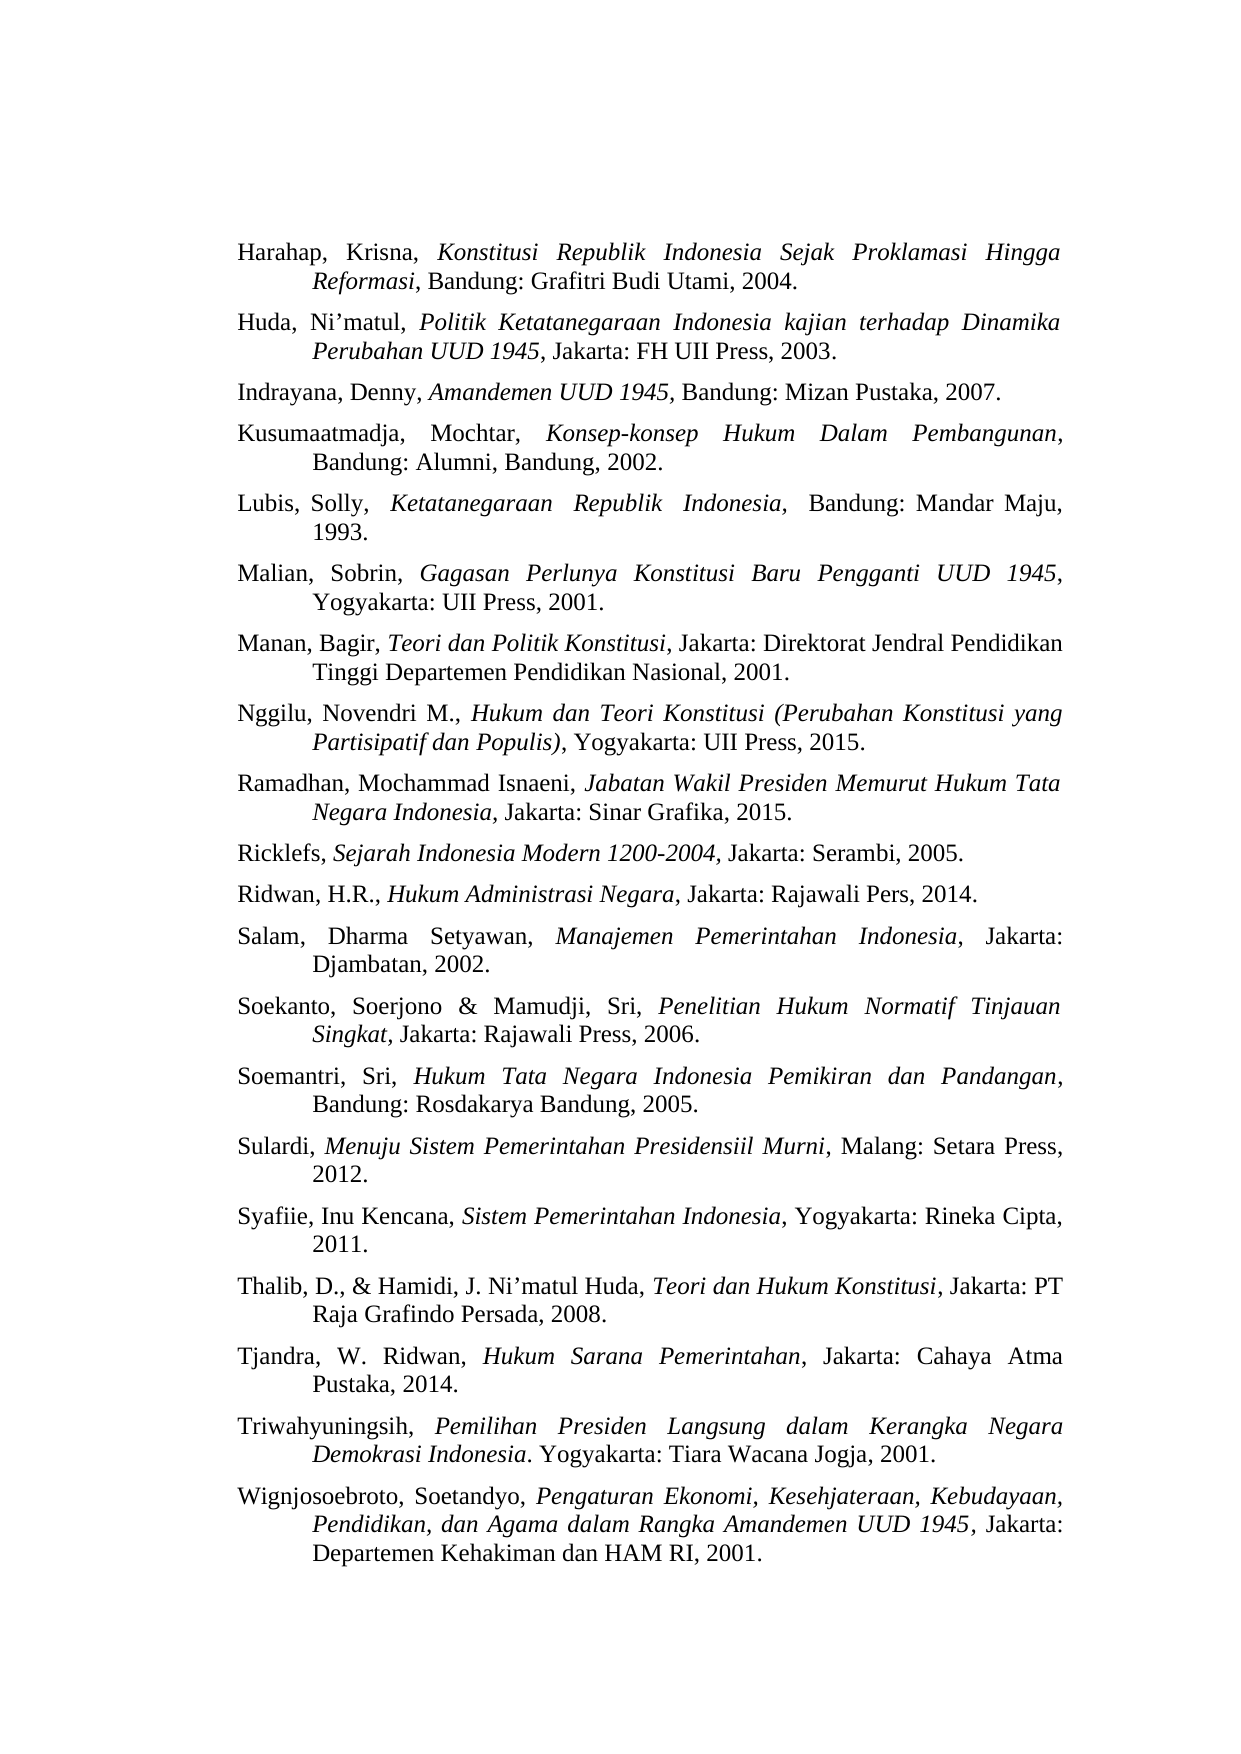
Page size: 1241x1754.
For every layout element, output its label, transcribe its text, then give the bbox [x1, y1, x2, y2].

text Manan, Bagir, Teori dan Politik Konstitusi, Jakarta: Direktorat Jendral Pendidikan Tinggi Departemen Pendidikan Nasional, 2001. [237, 628, 1063, 686]
text Thalib, D., & Hamidi, J. Ni’matul Huda, Teori dan Hukum Konstitusi, Jakarta: PT Raja Grafindo Persada, 2008. [237, 1271, 1063, 1328]
text Triwahyuningsih, Pemilihan Presiden Langsung dalam Kerangka Negara Demokrasi Indonesia. Yogyakarta: Tiara Wacana Jogja, 2001. [237, 1411, 1063, 1468]
text Tjandra, W. Ridwan, Hukum Sarana Pemerintahan, Jakarta: Cahaya Atma Pustaka, 2014. [237, 1341, 1063, 1398]
text Harahap, Krisna, Konstitusi Republik Indonesia Sejak Proklamasi Hingga Reformasi, Bandung: Grafitri Budi Utami, 2004. [237, 237, 1063, 294]
text Soemantri, Sri, Hukum Tata Negara Indonesia Pemikiran dan Pandangan, Bandung: Rosdakarya Bandung, 2005. [237, 1061, 1063, 1118]
text Wignjosoebroto, Soetandyo, Pengaturan Ekonomi, Kesehjateraan, Kebudayaan, Pendidikan, dan Agama dalam Rangka Amandemen UUD 1945, Jakarta: Departemen Kehakiman dan HAM RI, 2001. [237, 1481, 1063, 1567]
text Syafiie, Inu Kencana, Sistem Pemerintahan Indonesia, Yogyakarta: Rineka Cipta, 2011. [237, 1201, 1063, 1258]
text Salam, Dharma Setyawan, Manajemen Pemerintahan Indonesia, Jakarta: Djambatan, 2002. [237, 921, 1063, 978]
text Lubis, Solly, Ketatanegaraan Republik Indonesia, Bandung: Mandar Maju, 1993. [237, 488, 1063, 546]
text Ramadhan, Mochammad Isnaeni, Jabatan Wakil Presiden Memurut Hukum Tata Negara Indonesia, Jakarta: Sinar Grafika, 2015. [237, 768, 1063, 826]
text Ridwan, H.R., Hukum Administrasi Negara, Jakarta: Rajawali Pers, 2014. [237, 879, 1063, 908]
text Ricklefs, Sejarah Indonesia Modern 1200-2004, Jakarta: Serambi, 2005. [237, 838, 1063, 867]
text Huda, Ni’matul, Politik Ketatanegaraan Indonesia kajian terhadap Dinamika Perubahan UUD 1945, Jakarta: FH UII Press, 2003. [237, 307, 1063, 364]
text Sulardi, Menuju Sistem Pemerintahan Presidensiil Murni, Malang: Setara Press, 2012. [237, 1131, 1063, 1188]
text Soekanto, Soerjono & Mamudji, Sri, Penelitian Hukum Normatif Tinjauan Singkat, Jakarta: Rajawali Press, 2006. [237, 991, 1063, 1048]
text Malian, Sobrin, Gagasan Perlunya Konstitusi Baru Pengganti UUD 1945, Yogyakarta: UII Press, 2001. [237, 558, 1063, 616]
text Indrayana, Denny, Amandemen UUD 1945, Bandung: Mizan Pustaka, 2007. [237, 377, 1063, 406]
text Nggilu, Novendri M., Hukum dan Teori Konstitusi (Perubahan Konstitusi yang Partisipatif dan Populis), Yogyakarta: UII Press, 2015. [237, 698, 1063, 756]
text Kusumaatmadja, Mochtar, Konsep-konsep Hukum Dalam Pembangunan, Bandung: Alumni, Bandung, 2002. [237, 418, 1063, 476]
